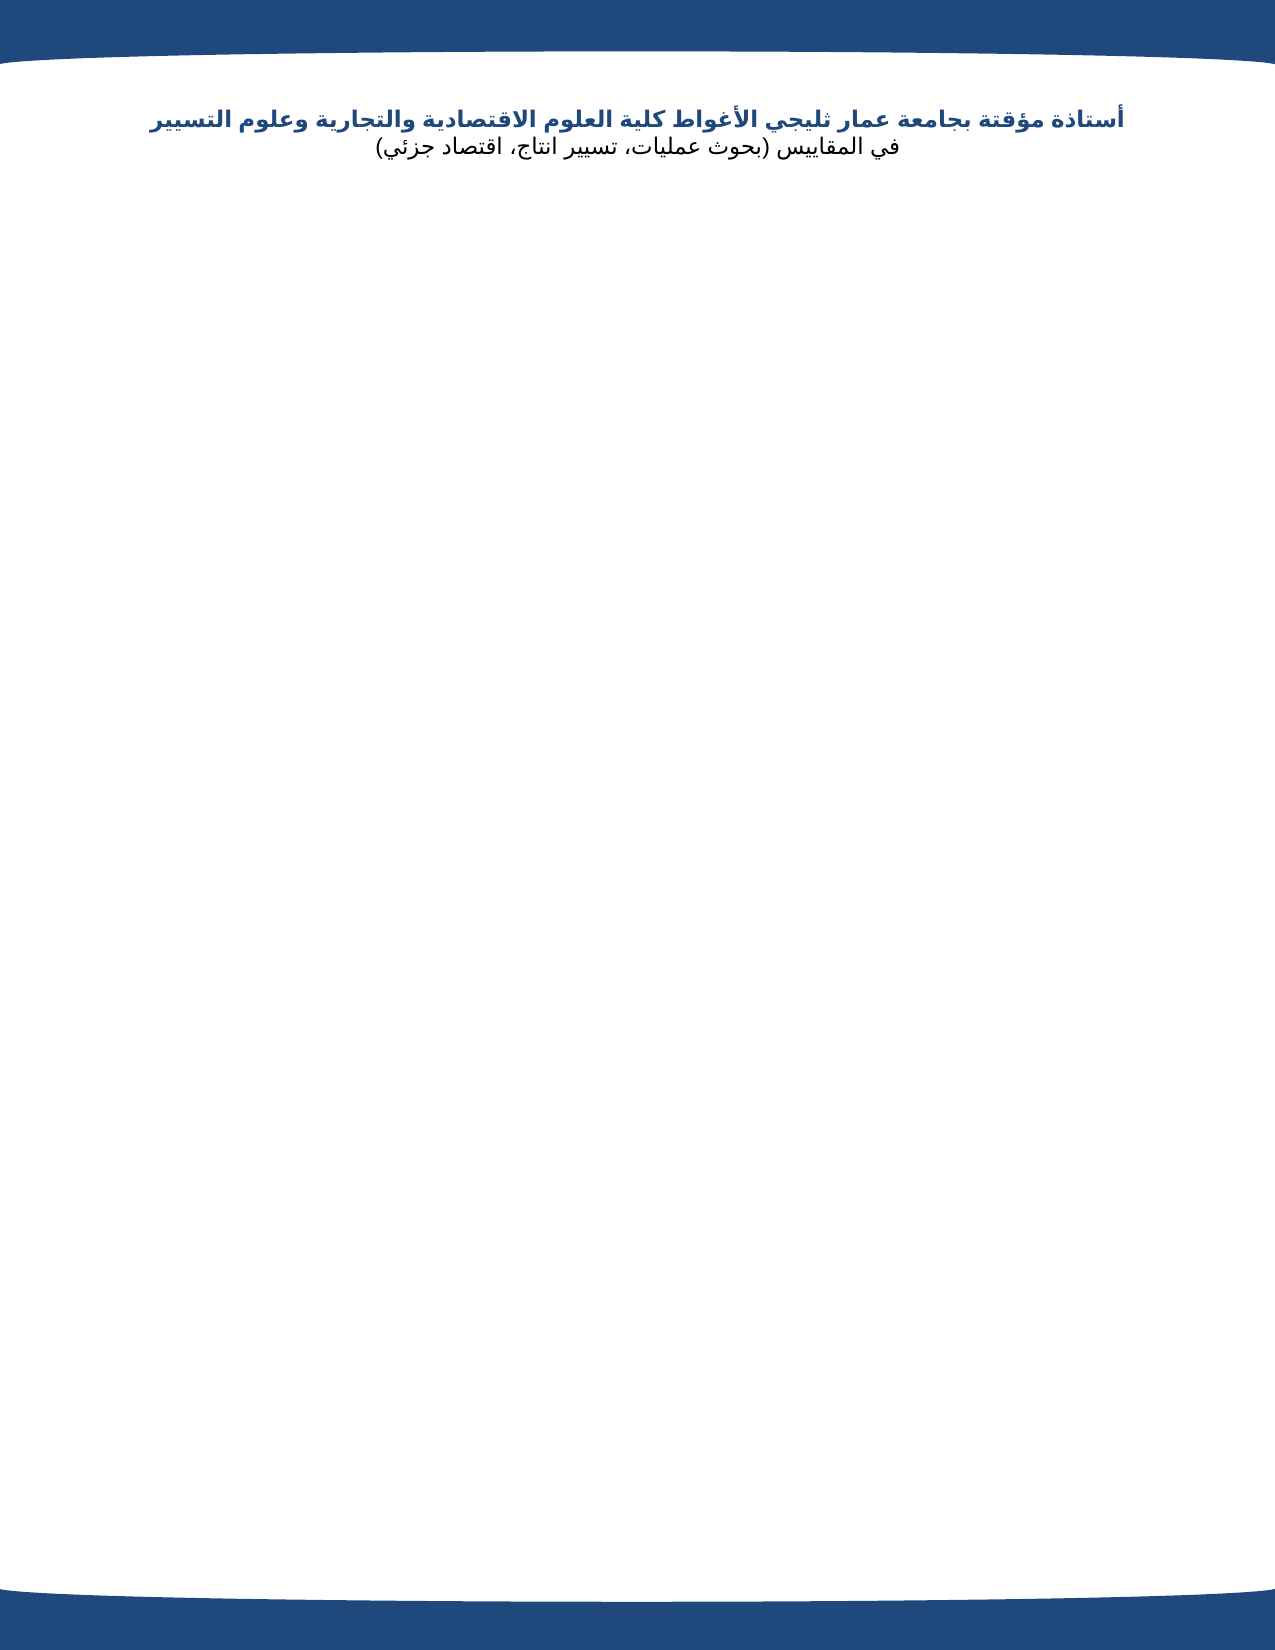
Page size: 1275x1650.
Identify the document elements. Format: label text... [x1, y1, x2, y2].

text أستاذة مؤقتة بجامعة عمار ثليجي الأغواط كلية العلوم الاقتصادية والتجارية وعلوم التسيير [75, 106, 1200, 133]
text في المقاييس (بحوث عمليات، تسيير انتاج، اقتصاد جزئي) [75, 133, 1200, 159]
